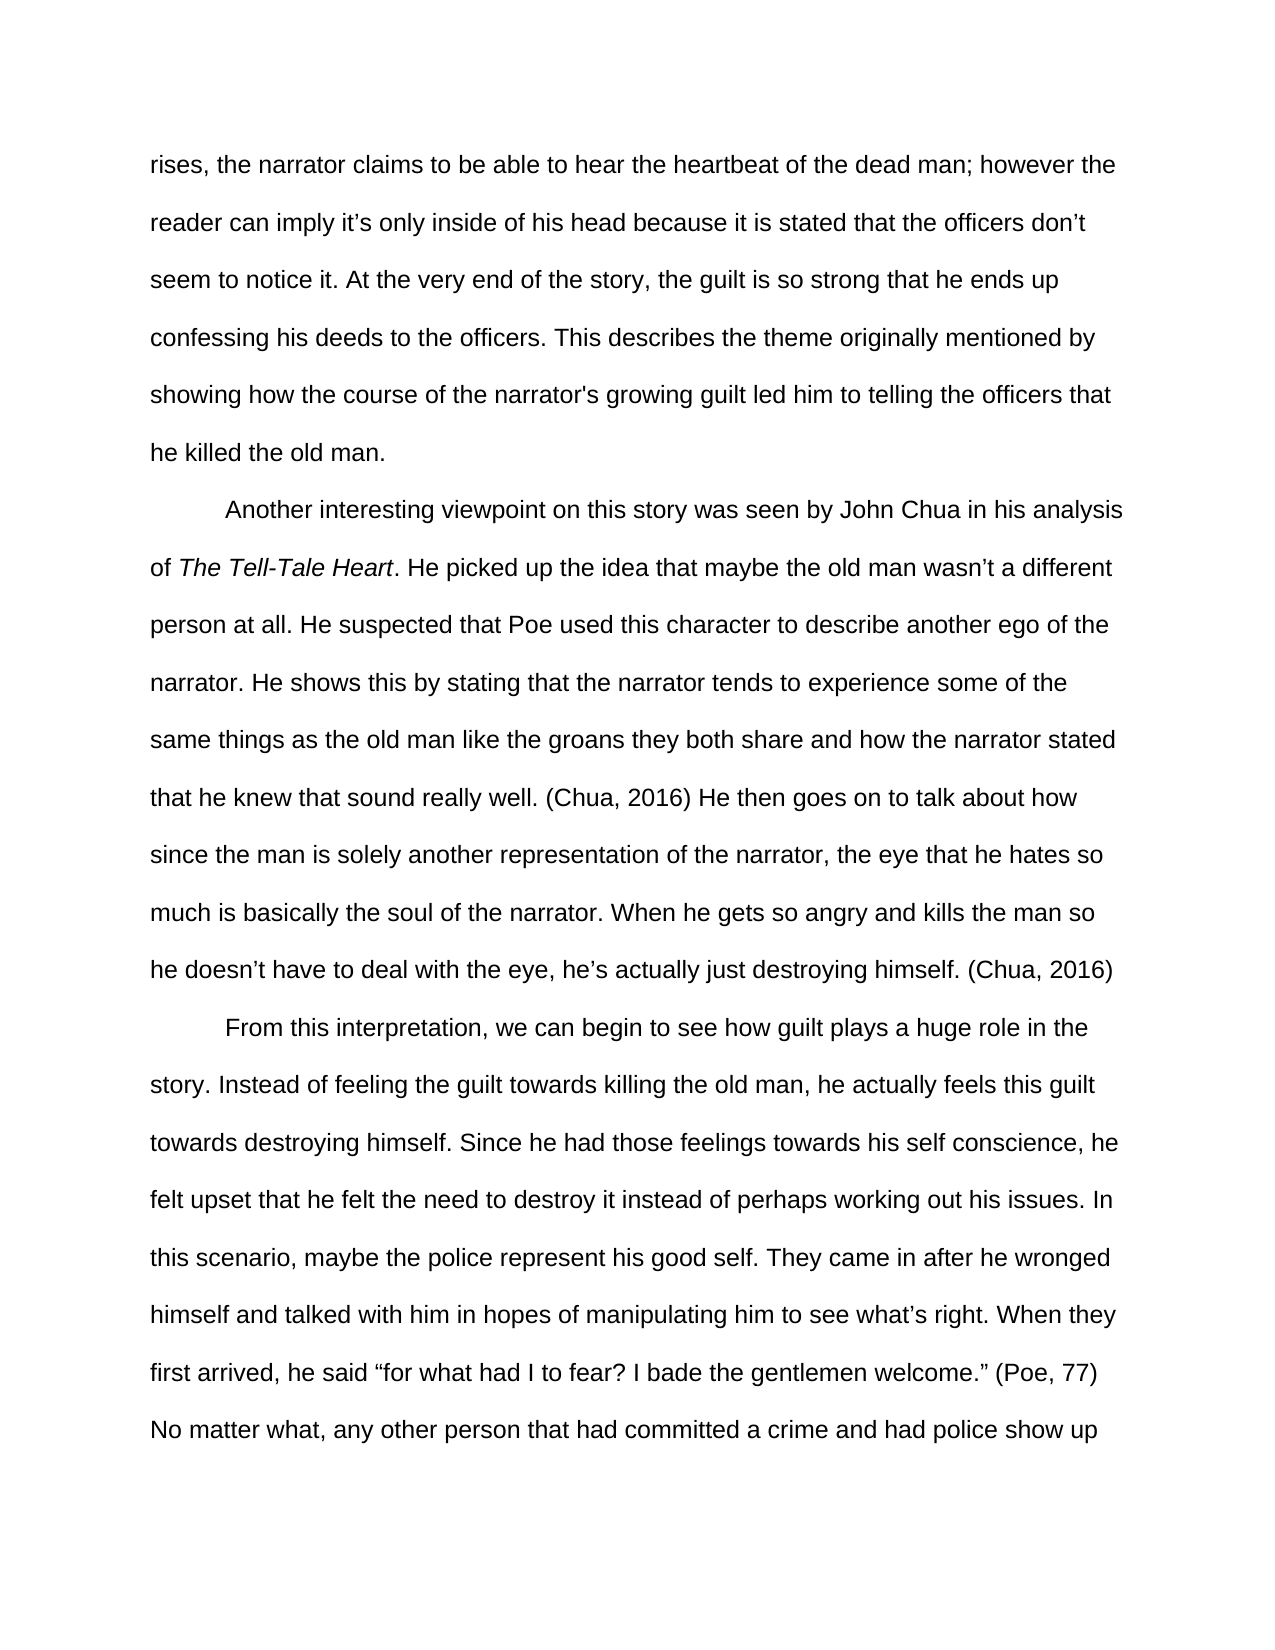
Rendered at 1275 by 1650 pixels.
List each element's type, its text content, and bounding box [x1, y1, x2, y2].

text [150, 150, 1125, 466]
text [150, 1012, 1125, 1444]
text Another interesting viewpoint on this story was seen by John Chua in his analysis of The Tell-Tale Heart. He picked up the idea that maybe the old man wasn’t a different person at all. He suspected that Poe used this character to describe another ego of the narrator. He shows this by stating that the narrator tends to experience some of the same things as the old man like the groans they both share and how the narrator stated that he knew that sound really well. (Chua, 2016) He then goes on to talk about how since the man is solely another representation of the narrator, the eye that he hates so much is basically the soul of the narrator. When he gets so angry and kills the man so he doesn’t have to deal with the eye, he’s actually just destroying himself. (Chua, 2016) [150, 495, 1125, 984]
